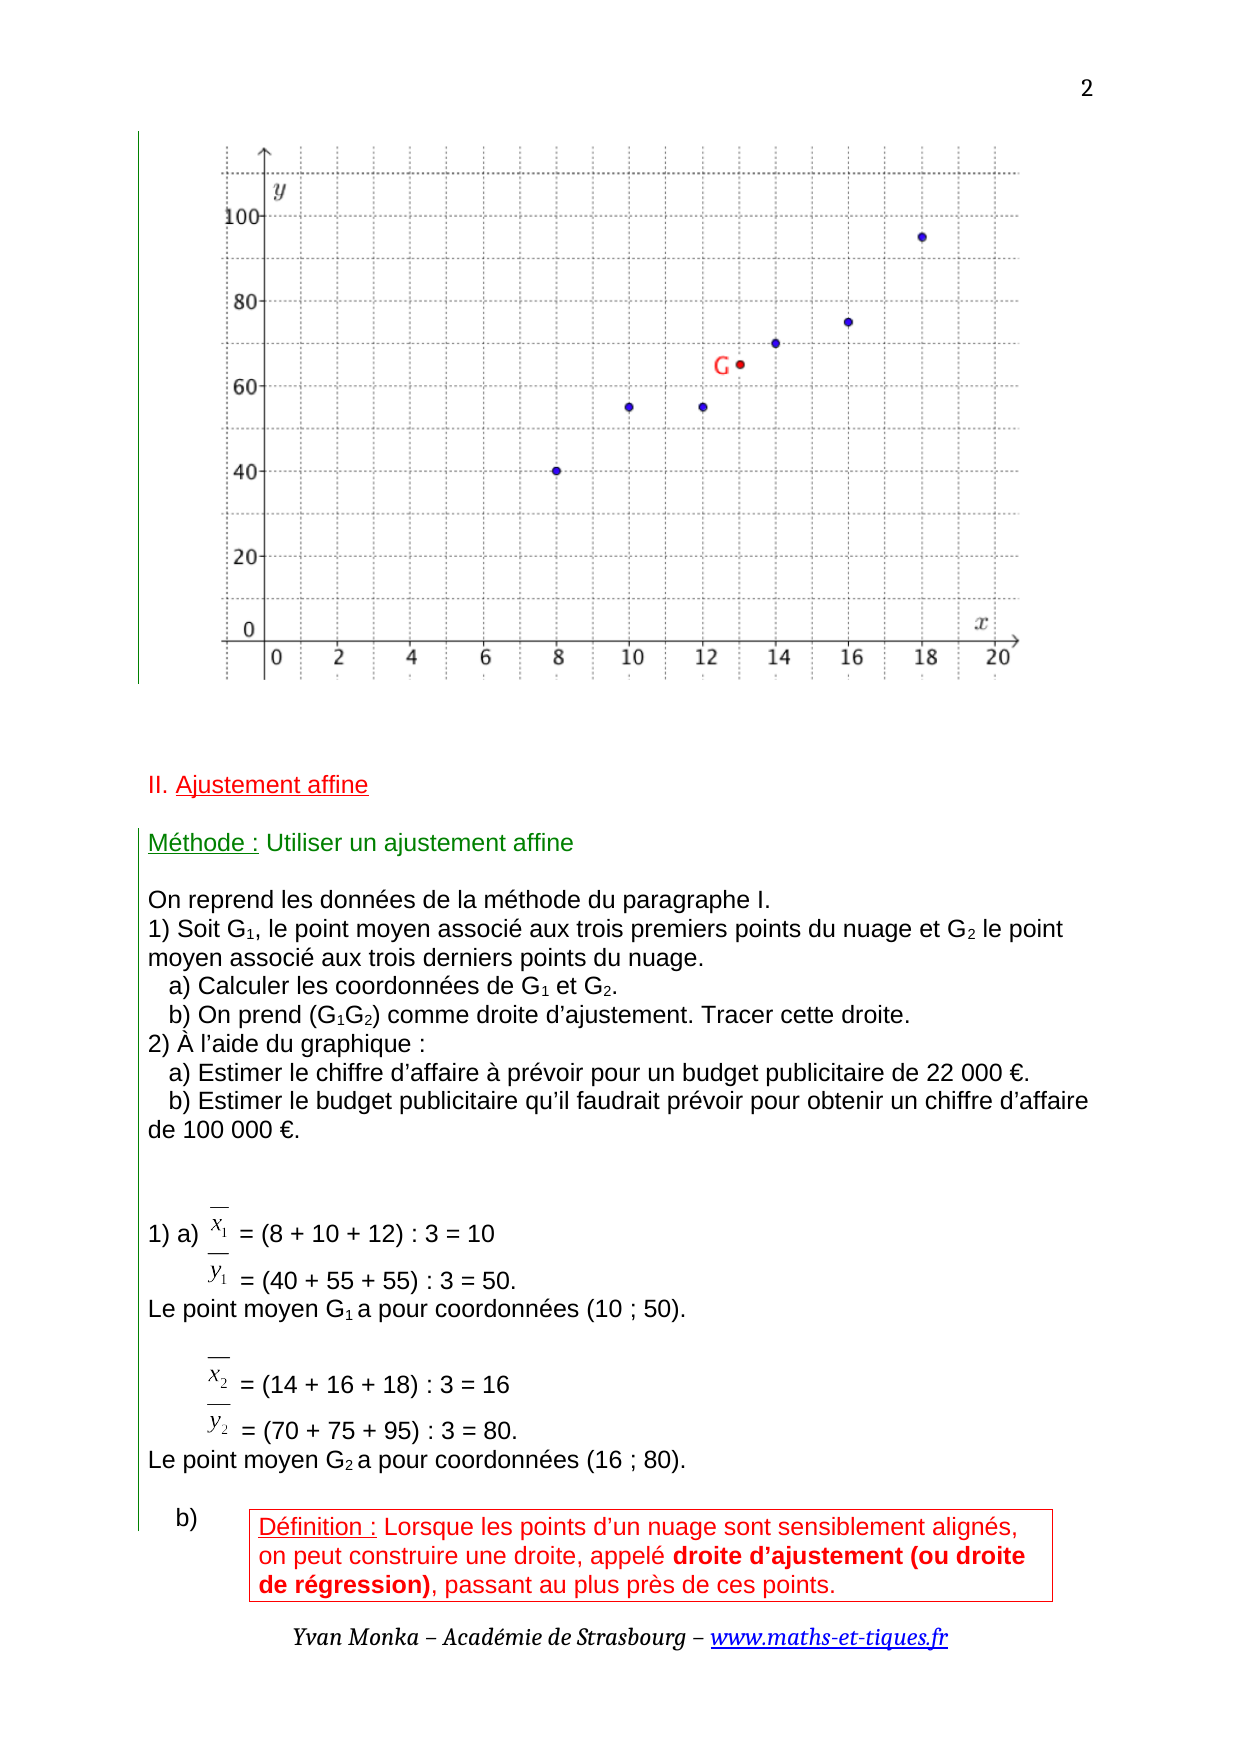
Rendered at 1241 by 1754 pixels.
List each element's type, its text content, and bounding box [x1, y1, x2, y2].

text a) Estimer le chiffre d’affaire à prévoir pour un budget publicitaire de 22 000 €. [148, 1057, 1093, 1086]
picture [210, 131, 1030, 684]
text = (40 + 55 + 55) : 3 = 50. [148, 1248, 1093, 1294]
text a) Calculer les coordonnées de G1 et G2. [148, 971, 1093, 1000]
text b) On prend (G1G2) comme droite d’ajustement. Tracer cette droite. [148, 1000, 1093, 1029]
text 1) a) = (8 + 10 + 12) : 3 = 10 [148, 1201, 1093, 1248]
text b) [148, 1502, 1093, 1531]
text = (70 + 75 + 95) : 3 = 80. [148, 1398, 1093, 1445]
text 1) Soit G1, le point moyen associé aux trois premiers points du nuage et G2 le point moyen associé aux trois derniers points du nuage. [148, 914, 1093, 971]
text Le point moyen G1 a pour coordonnées (10 ; 50). [148, 1294, 1093, 1323]
text Méthode : Utiliser un ajustement affine [148, 827, 1093, 856]
text 2) À l’aide du graphique : [148, 1029, 1093, 1057]
text = (14 + 16 + 18) : 3 = 16 [148, 1352, 1093, 1398]
text Le point moyen G2 a pour coordonnées (16 ; 80). [148, 1445, 1093, 1474]
text On reprend les données de la méthode du paragraphe I. [148, 885, 1093, 914]
text II. Ajustement affine [148, 770, 1093, 799]
text b) Estimer le budget publicitaire qu’il faudrait prévoir pour obtenir un chiffre d’affaire de 100 000 €. [148, 1086, 1093, 1144]
